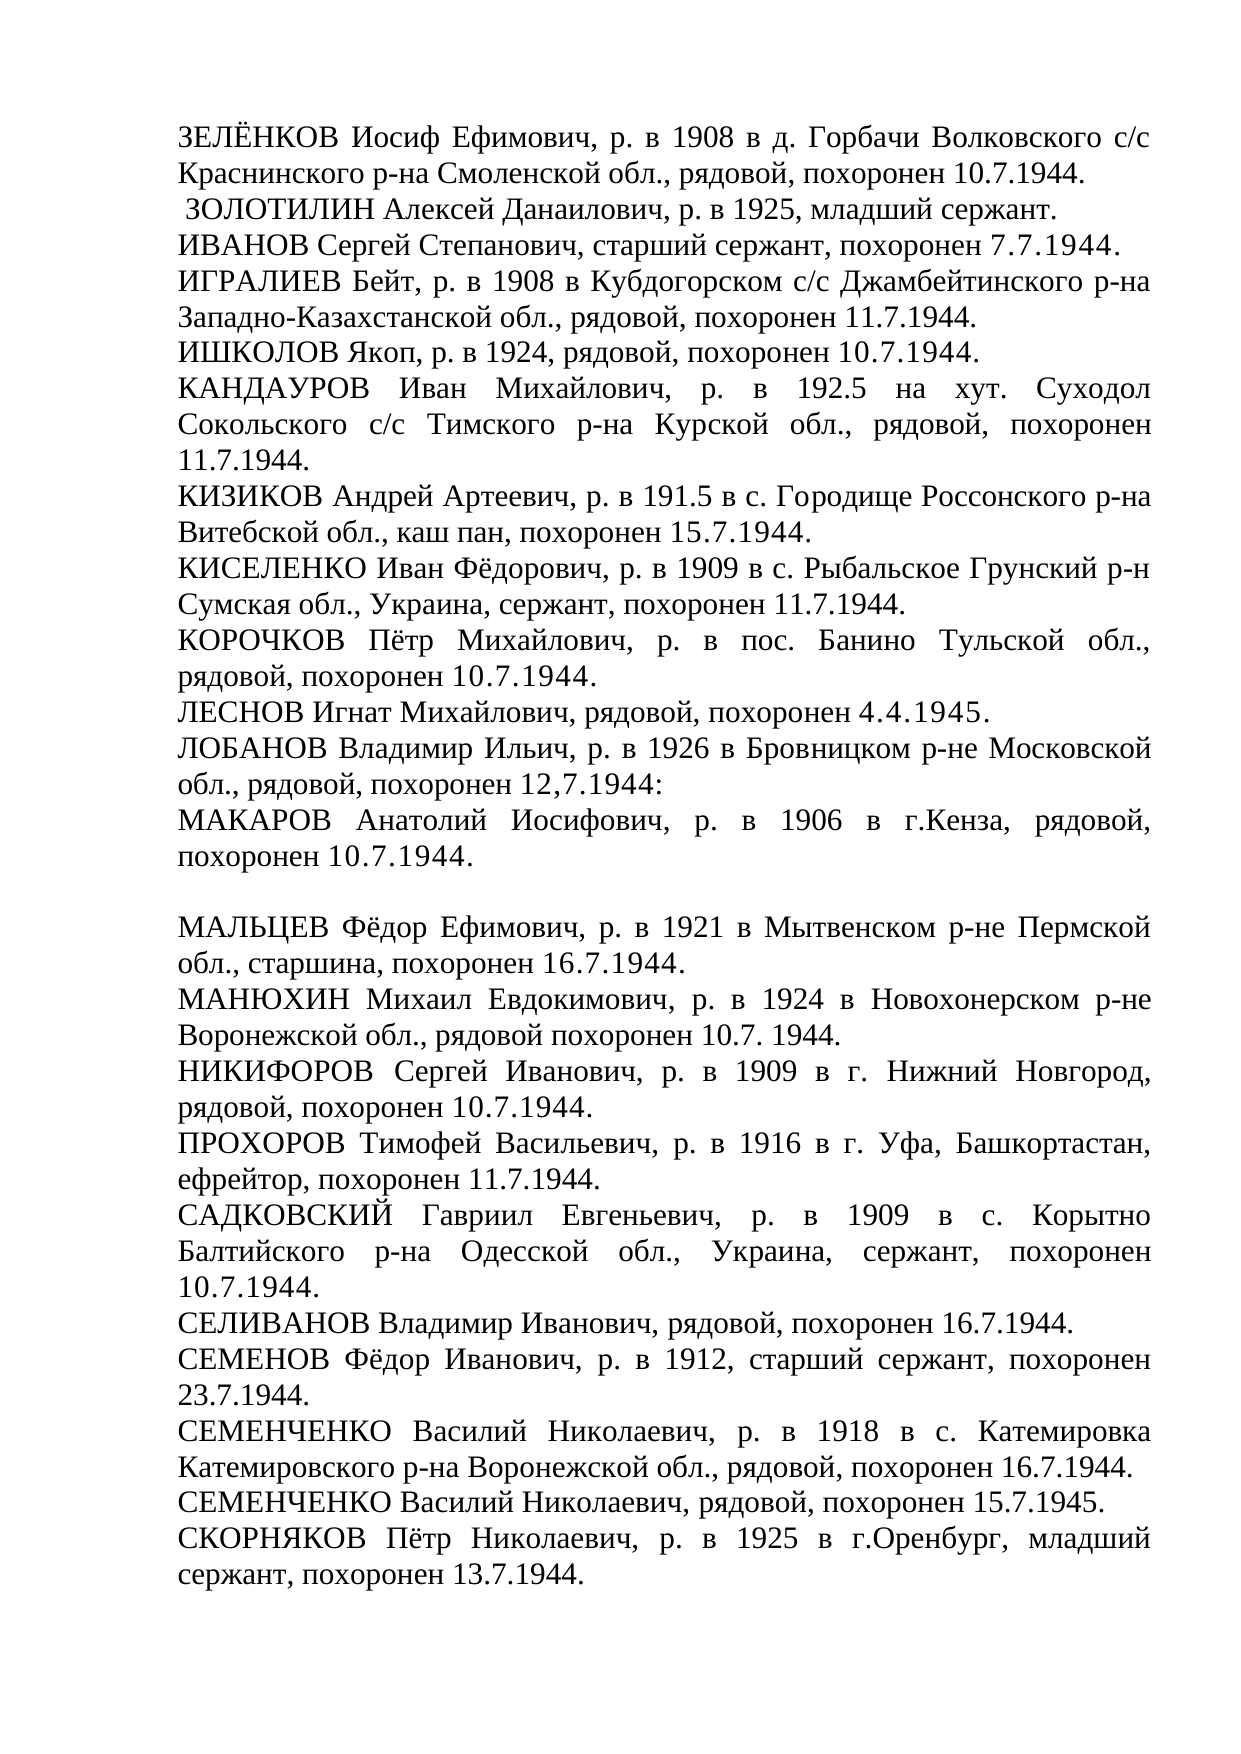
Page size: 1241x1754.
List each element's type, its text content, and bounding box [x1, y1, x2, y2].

text ИГРАЛИЕВ Бейт, р. в 1908 в Кубдогорском с/с Джамбейтинского р-на Западно-Казахстанской обл., рядовой, похоронен 11.7.1944. [177, 262, 1152, 334]
text САДКОВСКИЙ Гавриил Евгеньевич, р. в 1909 в с. Корытно Балтийского р-на Одесской обл., Украина, сержант, похоронен 10.7.1944. [177, 1196, 1152, 1304]
text ИШКОЛОВ Якоп, р. в 1924, рядовой, похоронен 10.7.1944. [177, 334, 1152, 370]
text ЛОБАНОВ Владимир Ильич, р. в 1926 в Бровницком р-не Московской обл., рядовой, похоронен 12,7.1944: [177, 729, 1152, 801]
text СЕМЕНОВ Фёдор Иванович, р. в 1912, старший сержант, похоронен 23.7.1944. [177, 1340, 1152, 1412]
text МАЛЬЦЕВ Фёдор Ефимович, р. в 1921 в Мытвенском р-не Пермской обл., старшина, похоронен 16.7.1944. [177, 909, 1152, 981]
text СЕМЕНЧЕНКО Василий Николаевич, р. в 1918 в с. Катемировка Катемировского р-на Воронежской обл., рядовой, похоронен 16.7.1944. [177, 1412, 1152, 1484]
text КОРОЧКОВ Пётр Михайлович, р. в пос. Банино Тульской обл., рядовой, похоронен 10.7.1944. [177, 621, 1152, 693]
text КИСЕЛЕНКО Иван Фёдорович, р. в 1909 в с. Рыбальское Грунский р-н Сумская обл., Украина, сержант, похоронен 11.7.1944. [177, 549, 1152, 621]
text ЗЕЛЁНКОВ Иосиф Ефимович, р. в 1908 в д. Горбачи Волковского с/с Краснинского р-на Смоленской обл., рядовой, похоронен 10.7.1944. [177, 118, 1152, 190]
text СЕЛИВАНОВ Владимир Иванович, рядовой, похоронен 16.7.1944. [177, 1304, 1152, 1340]
text СКОРНЯКОВ Пётр Николаевич, р. в 1925 в г.Оренбург, младший сержант, похоронен 13.7.1944. [177, 1520, 1152, 1592]
text ЗОЛОТИЛИН Алексей Данаилович, р. в 1925, младший сержант. [177, 190, 1152, 226]
text ПРОХОРОВ Тимофей Васильевич, р. в 1916 в г. Уфа, Башкортастан, ефрейтор, похоронен 11.7.1944. [177, 1124, 1152, 1196]
text МАКАРОВ Анатолий Иосифович, р. в 1906 в г.Кенза, рядовой, похоронен 10.7.1944. [177, 801, 1152, 873]
text ИВАНОВ Сергей Степанович, старший сержант, похоронен 7.7.1944. [177, 226, 1152, 262]
text ЛЕСНОВ Игнат Михайлович, рядовой, похоронен 4.4.1945. [177, 693, 1152, 729]
text МАНЮХИН Михаил Евдокимович, р. в 1924 в Новохонерском р-не Воронежской обл., рядовой похоронен 10.7. 1944. [177, 981, 1152, 1052]
text СЕМЕНЧЕНКО Василий Николаевич, рядовой, похоронен 15.7.1945. [177, 1484, 1152, 1520]
text КИЗИКОВ Андрей Артеевич, р. в 191.5 в с. Городище Россонского р-на Витебской обл., каш пан, похоронен 15.7.1944. [177, 477, 1152, 549]
text КАНДАУРОВ Иван Михайлович, р. в 192.5 на хут. Суходол Сокольского с/с Тимского р-на Курской обл., рядовой, похоронен 11.7.1944. [177, 370, 1152, 477]
text НИКИФОРОВ Сергей Иванович, р. в 1909 в г. Нижний Новгород, рядовой, похоронен 10.7.1944. [177, 1052, 1152, 1124]
